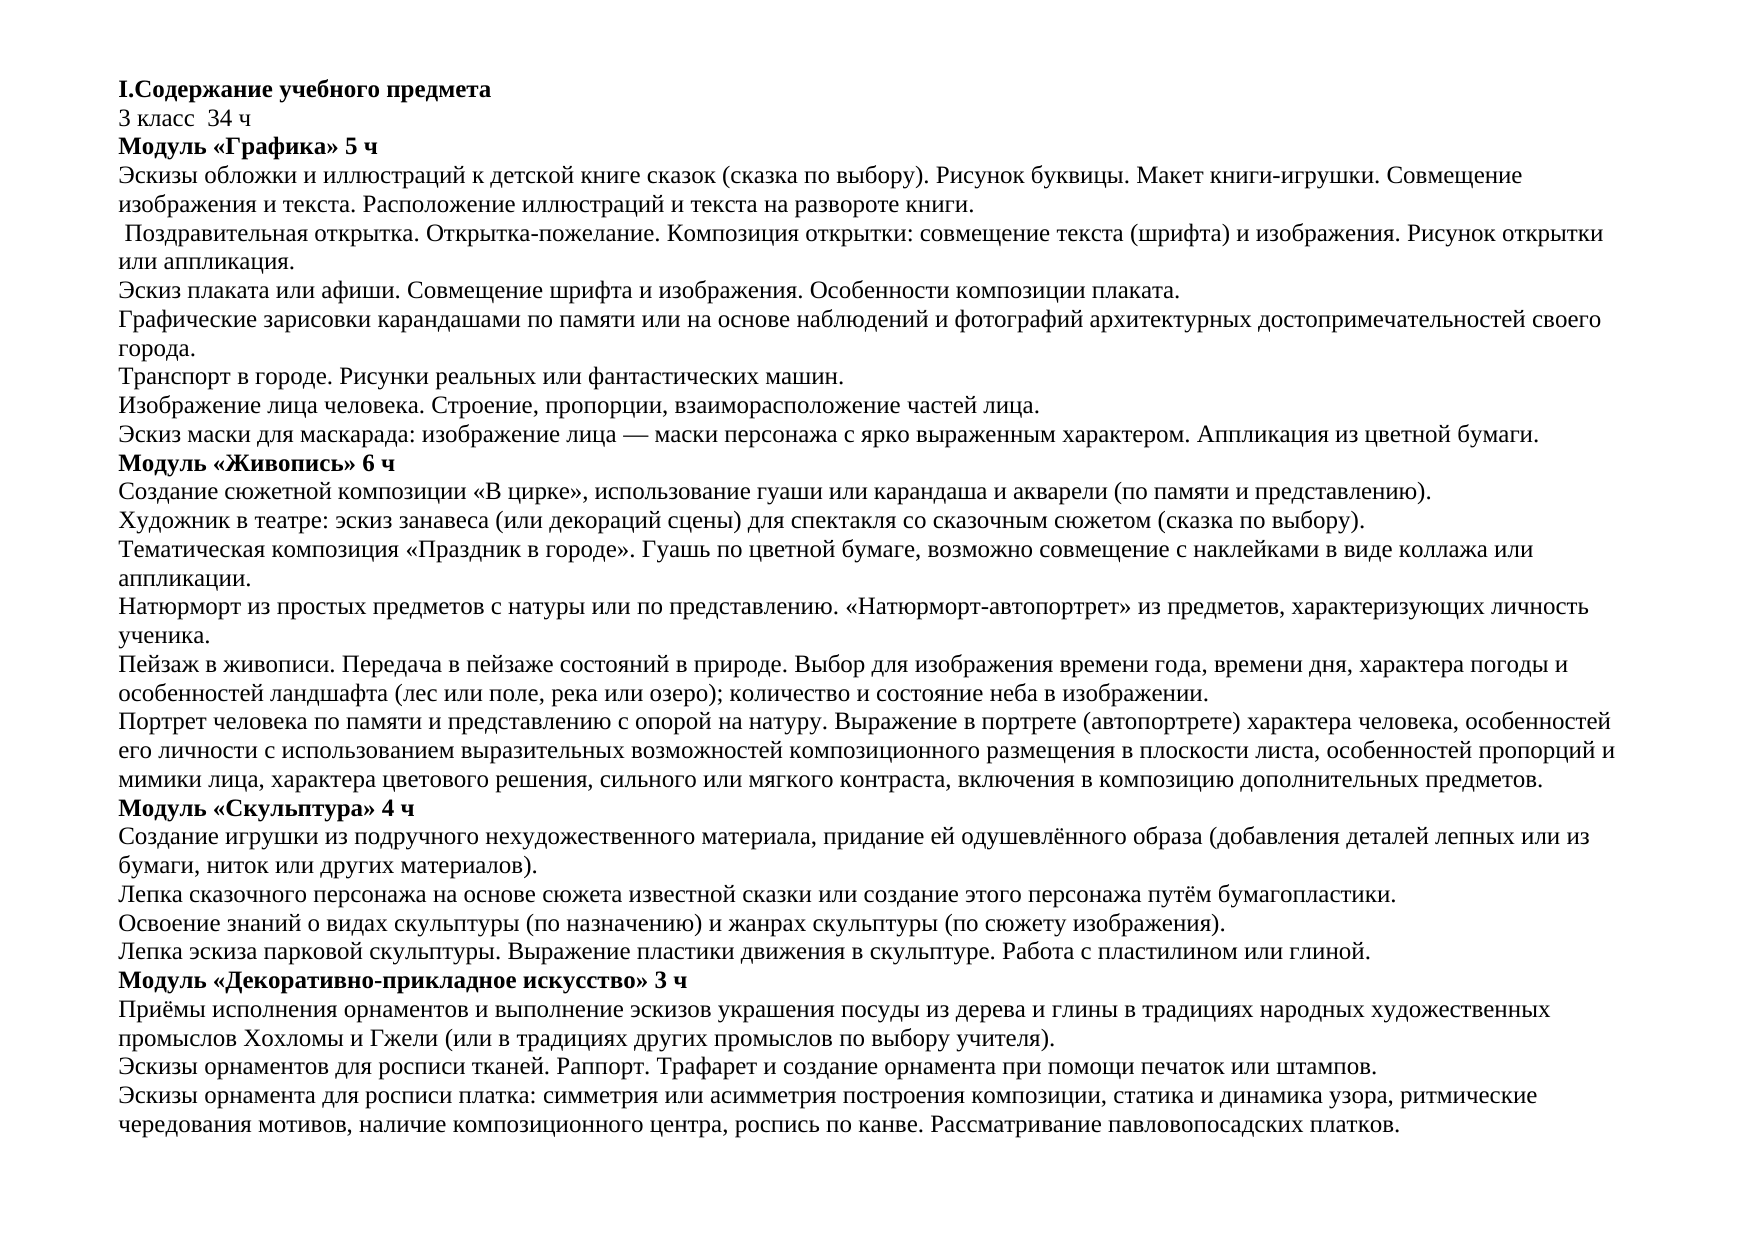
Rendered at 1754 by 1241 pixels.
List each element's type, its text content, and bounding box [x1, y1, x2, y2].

text Изображение лица человека. Строение, пропорции, взаиморасположение частей лица. [118, 390, 1636, 419]
text Модуль «Живопись» 6 ч [118, 448, 1636, 476]
text Тематическая композиция «Праздник в городе». Гуашь по цветной бумаге, возможно совмещение с наклейками в виде коллажа или аппликации. [118, 534, 1636, 591]
text Модуль «Декоративно-прикладное искусство» 3 ч [118, 965, 1636, 994]
text Модуль «Графика» 5 ч [118, 131, 1636, 160]
text Освоение знаний о видах скульптуры (по назначению) и жанрах скульптуры (по сюжету изображения). [118, 908, 1636, 936]
text Создание сюжетной композиции «В цирке», использование гуаши или карандаша и акварели (по памяти и представлению). [118, 476, 1636, 505]
text Портрет человека по памяти и представлению с опорой на натуру. Выражение в портрете (автопортрете) характера человека, особенностей его личности с использованием выразительных возможностей композиционного размещения в плоскости листа, особенностей пропорций и мимики лица, характера цветового решения, сильного или мягкого контраста, включения в композицию дополнительных предметов. [118, 706, 1636, 793]
text Эскизы орнамента для росписи платка: симметрия или асимметрия построения композиции, статика и динамика узора, ритмические чередования мотивов, наличие композиционного центра, роспись по канве. Рассматривание павловопосадских платков. [118, 1080, 1636, 1138]
text Эскиз маски для маскарада: изображение лица — маски персонажа с ярко выраженным характером. Аппликация из цветной бумаги. [118, 419, 1636, 448]
text Создание игрушки из подручного нехудожественного материала, придание ей одушевлённого образа (добавления деталей лепных или из бумаги, ниток или других материалов). [118, 821, 1636, 879]
text Лепка сказочного персонажа на основе сюжета известной сказки или создание этого персонажа путём бумагопластики. [118, 879, 1636, 908]
text Эскиз плаката или афиши. Совмещение шрифта и изображения. Особенности композиции плаката. [118, 275, 1636, 304]
text Модуль «Скульптура» 4 ч [118, 793, 1636, 821]
text I.Содержание учебного предмета [118, 74, 1636, 103]
text Лепка эскиза парковой скульптуры. Выражение пластики движения в скульптуре. Работа с пластилином или глиной. [118, 936, 1636, 965]
text Транспорт в городе. Рисунки реальных или фантастических машин. [118, 361, 1636, 390]
text Эскизы орнаментов для росписи тканей. Раппорт. Трафарет и создание орнамента при помощи печаток или штампов. [118, 1051, 1636, 1080]
text Художник в театре: эскиз занавеса (или декораций сцены) для спектакля со сказочным сюжетом (сказка по выбору). [118, 505, 1636, 534]
text Пейзаж в живописи. Передача в пейзаже состояний в природе. Выбор для изображения времени года, времени дня, характера погоды и особенностей ландшафта (лес или поле, река или озеро); количество и состояние неба в изображении. [118, 649, 1636, 706]
text Графические зарисовки карандашами по памяти или на основе наблюдений и фотографий архитектурных достопримечательностей своего города. [118, 304, 1636, 361]
text Поздравительная открытка. Открытка-пожелание. Композиция открытки: совмещение текста (шрифта) и изображения. Рисунок открытки или аппликация. [118, 218, 1636, 275]
text Приёмы исполнения орнаментов и выполнение эскизов украшения посуды из дерева и глины в традициях народных художественных промыслов Хохломы и Гжели (или в традициях других промыслов по выбору учителя). [118, 994, 1636, 1051]
text Эскизы обложки и иллюстраций к детской книге сказок (сказка по выбору). Рисунок буквицы. Макет книги-игрушки. Совмещение изображения и текста. Расположение иллюстраций и текста на развороте книги. [118, 160, 1636, 218]
text Натюрморт из простых предметов с натуры или по представлению. «Натюрморт-автопортрет» из предметов, характеризующих личность ученика. [118, 591, 1636, 649]
text 3 класс 34 ч [118, 103, 1636, 131]
